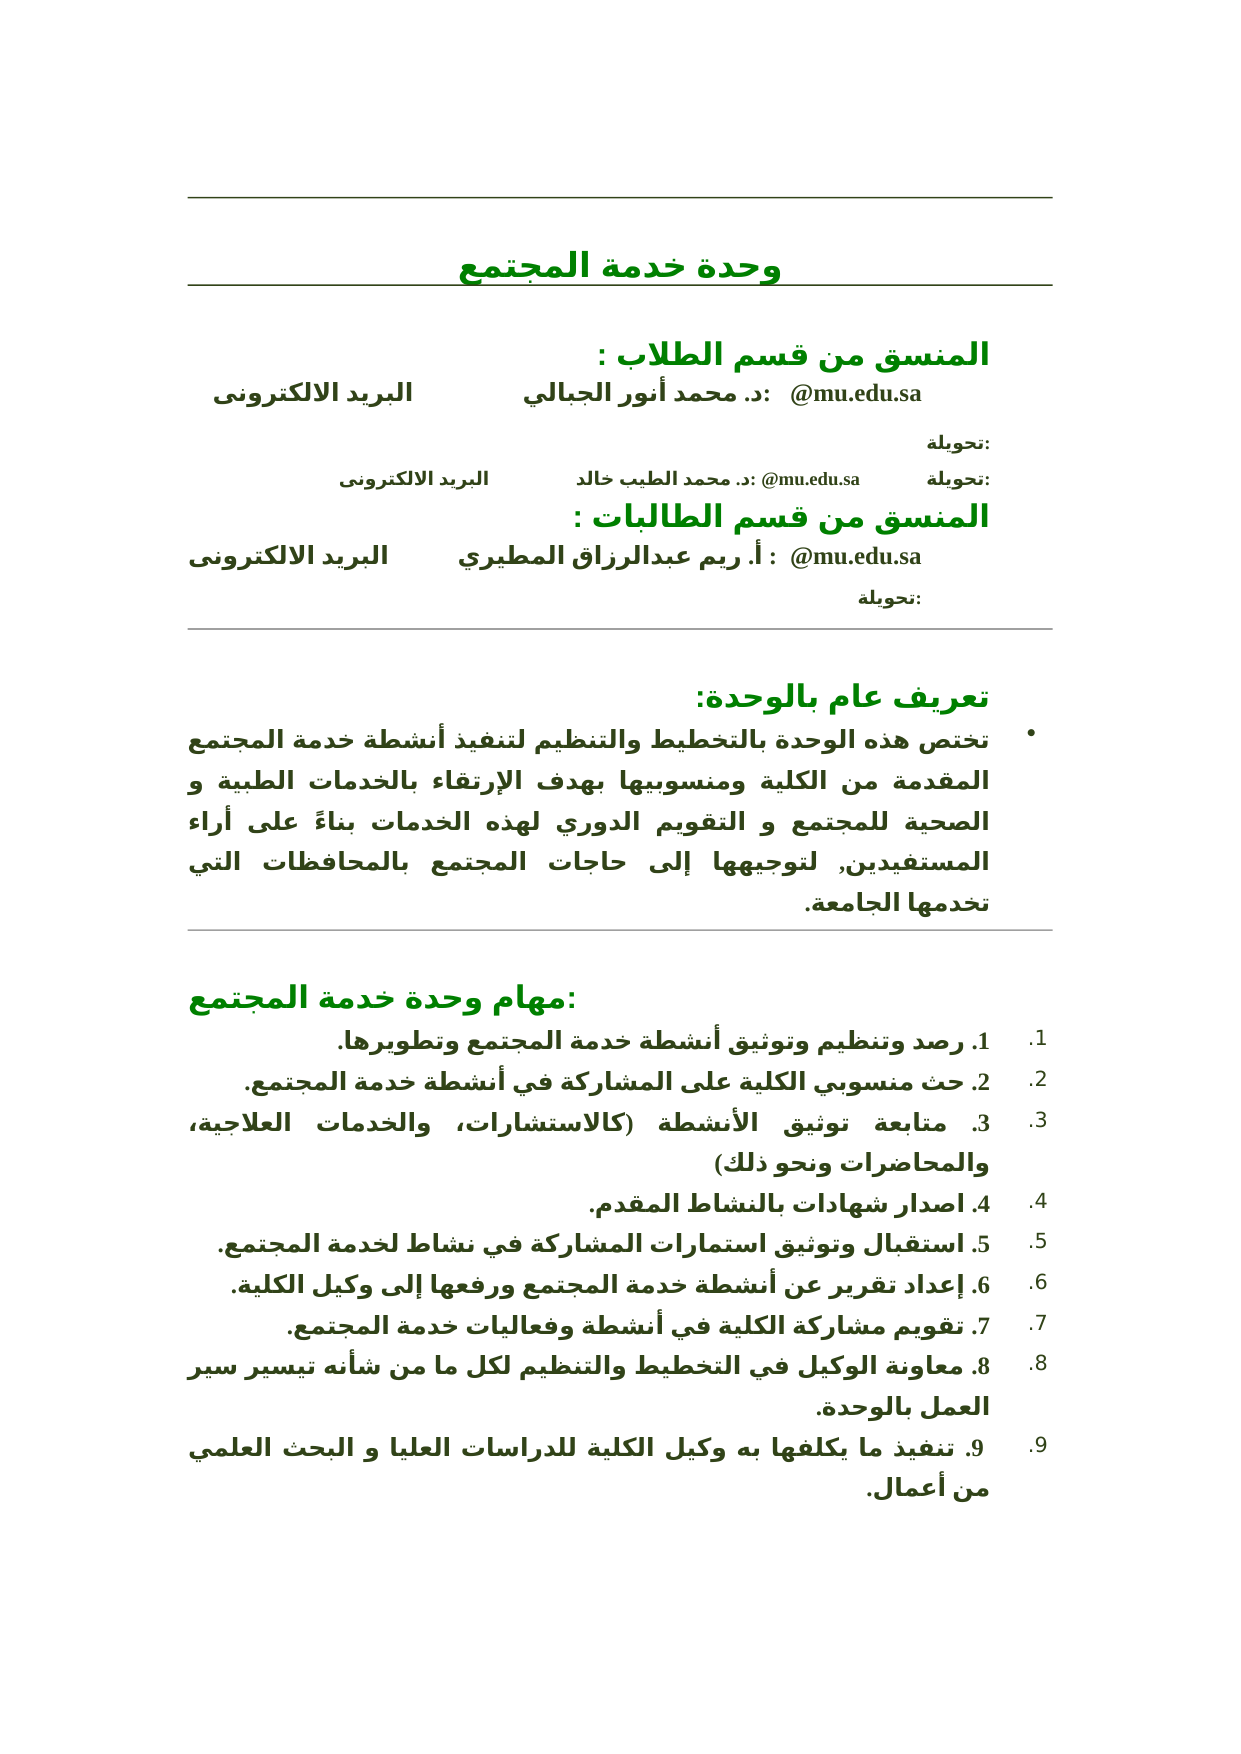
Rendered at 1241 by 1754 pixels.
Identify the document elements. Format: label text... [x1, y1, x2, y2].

subtitle المنسق من قسم الطالبات : [187, 494, 990, 534]
subtitle مهام وحدة خدمة المجتمع: [187, 974, 990, 1014]
text د. محمد الطيب خالد البريد الالكترونى: @mu.edu.sa تحويلة: [187, 453, 990, 494]
list تختص هذه الوحدة بالتخطيط والتنظيم لتنفيذ أنشطة خدمة المجتمع المقدمة من الكلية ومنسوبيها بهدف الإرتقاء بالخدمات الطبية و الصحية للمجتمع و التقويم الدوري لهذه الخدمات بناءً على أراء المستفيدين, لتوجيهها إلى حاجات المجتمع بالمحافظات التي تخدمها الجامعة. [187, 713, 1028, 917]
list 6. إعداد تقرير عن أنشطة خدمة المجتمع ورفعها إلى وكيل الكلية. [187, 1258, 1028, 1299]
list 2. حث منسوبي الكلية على المشاركة في أنشطة خدمة المجتمع. [187, 1055, 1028, 1096]
list 4. اصدار شهادات بالنشاط المقدم. [187, 1177, 1028, 1218]
list 3. متابعة توثيق الأنشطة (كالاستشارات، والخدمات العلاجية، والمحاضرات ونحو ذلك) [187, 1096, 1028, 1177]
list 5. استقبال وتوثيق استمارات المشاركة في نشاط لخدمة المجتمع. [187, 1218, 1028, 1258]
list 1. رصد وتنظيم وتوثيق أنشطة خدمة المجتمع وتطويرها. [187, 1014, 1028, 1055]
subtitle المنسق من قسم الطلاب : [187, 331, 990, 372]
text أ. ريم عبدالرزاق المطيري البريد الالكترونى : @mu.edu.sa تحويلة: [187, 534, 990, 616]
list 7. تقويم مشاركة الكلية في أنشطة وفعاليات خدمة المجتمع. [187, 1299, 1028, 1339]
list 9. تنفيذ ما يكلفها به وكيل الكلية للدراسات العليا و البحث العلمي من أعمال. [187, 1421, 1028, 1502]
list 8. معاونة الوكيل في التخطيط والتنظيم لكل ما من شأنه تيسير سير العمل بالوحدة. [187, 1339, 1028, 1421]
subtitle وحدة خدمة المجتمع [187, 244, 1053, 284]
text د. محمد أنور الجبالي البريد الالكترونى: @mu.edu.sa تحويلة: [187, 372, 990, 453]
subtitle تعريف عام بالوحدة: [187, 673, 990, 713]
